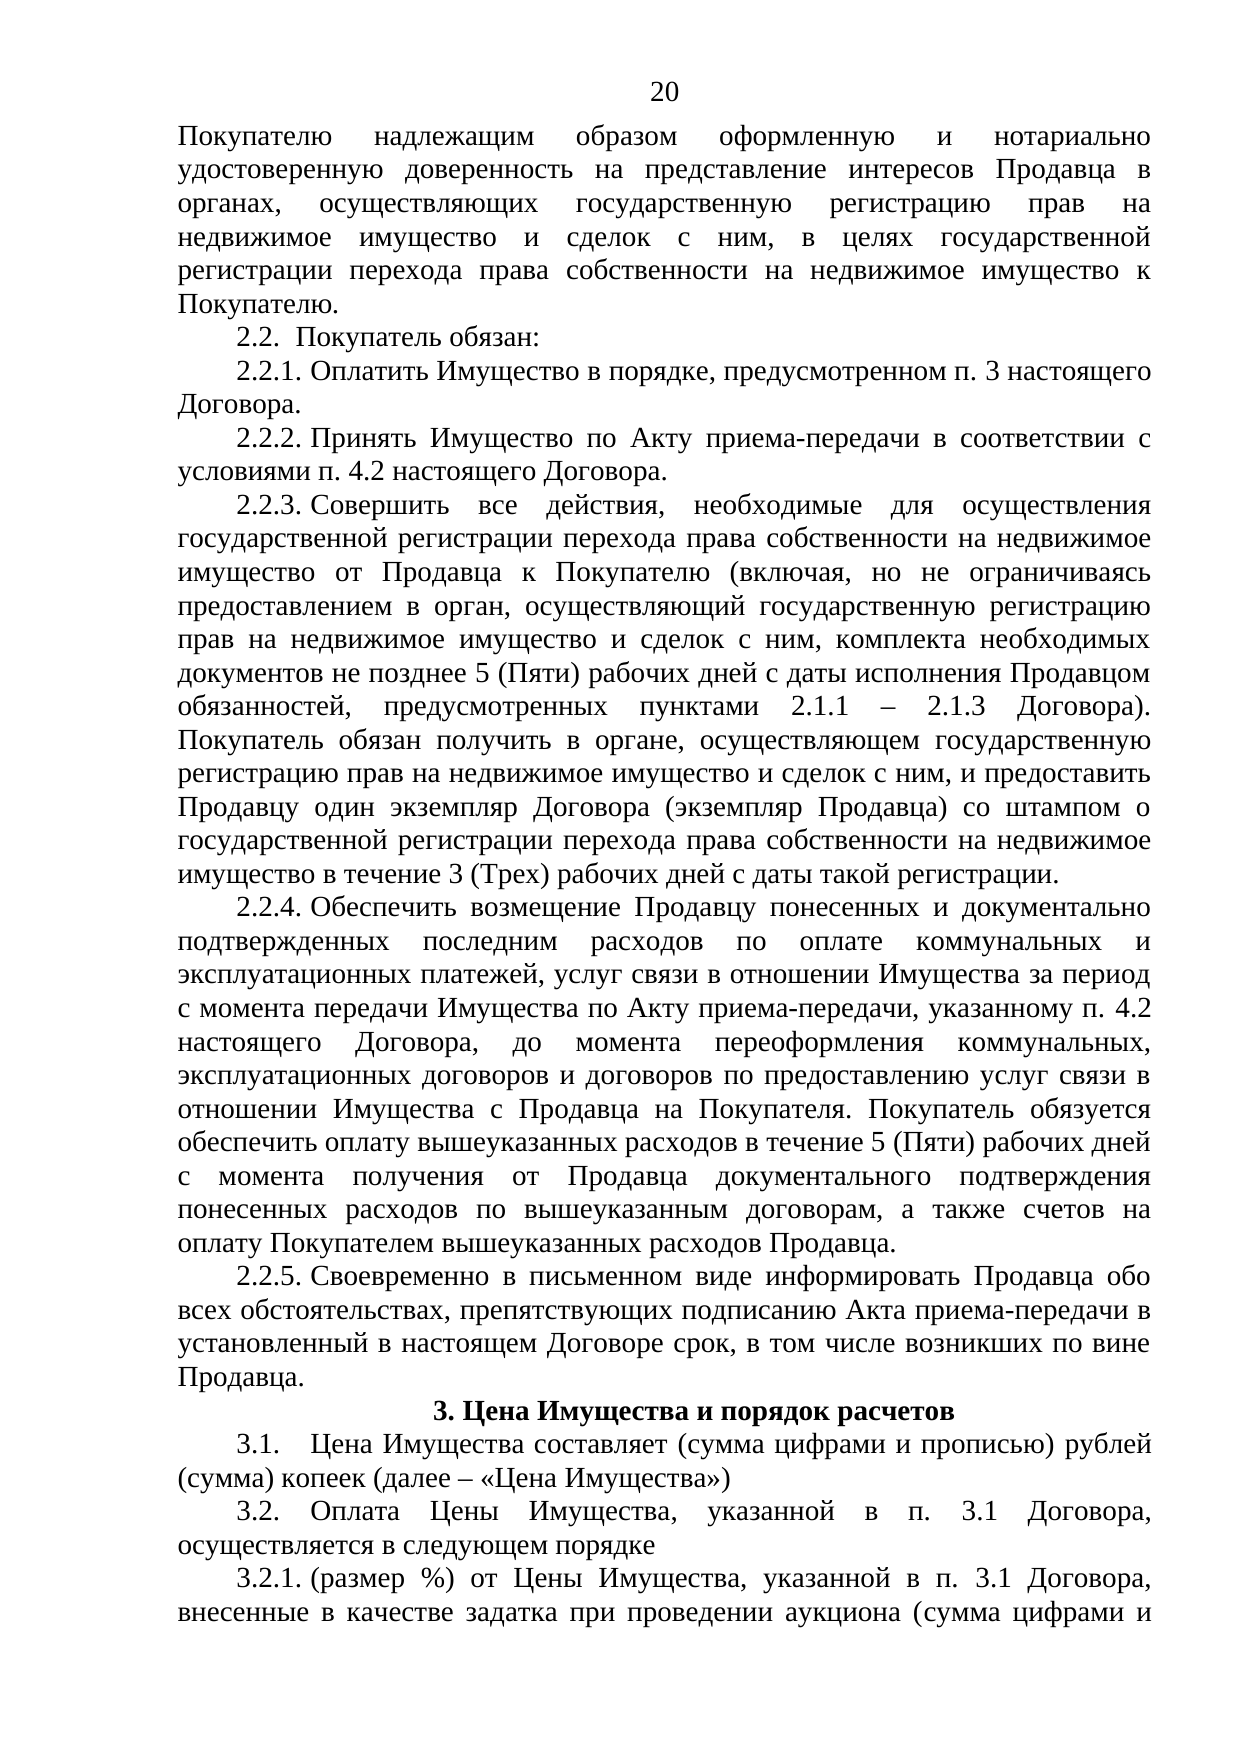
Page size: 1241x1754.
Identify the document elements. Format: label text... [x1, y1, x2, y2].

list Оплата Цены Имущества, указанной в п. 3.1 Договора, осуществляется в следующем порядке [177, 1493, 1152, 1560]
list Принять Имущество по Акту приема-передачи в соответствии с условиями п. 4.2 настоящего Договора. [177, 420, 1152, 487]
list Цена Имущества составляет рублей копеек (далее – «Цена Имущества») [177, 1426, 1152, 1493]
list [177, 1560, 1152, 1627]
list Своевременно в письменном виде информировать Продавца обо всех обстоятельствах, препятствующих подписанию Акта приема-передачи в установленный в настоящем Договоре срок, в том числе возникших по вине Продавца. [177, 1258, 1152, 1393]
list Цена Имущества и порядок расчетов [177, 1393, 1152, 1426]
list Обеспечить возмещение Продавцу понесенных и документально подтвержденных последним расходов по оплате коммунальных и эксплуатационных платежей, услуг связи в отношении Имущества за период с момента передачи Имущества по Акту приема-передачи, указанному п. 4.2 настоящего Договора, до момента переоформления коммунальных, эксплуатационных договоров и договоров по предоставлению услуг связи в отношении Имущества с Продавца на Покупателя. Покупатель обязуется обеспечить оплату вышеуказанных расходов в течение 5 (Пяти) рабочих дней с момента получения от Продавца документального подтверждения понесенных расходов по вышеуказанным договорам, а также счетов на оплату Покупателем вышеуказанных расходов Продавца. [177, 889, 1152, 1258]
list Оплатить Имущество в порядке, предусмотренном п. 3 настоящего Договора. [177, 353, 1152, 420]
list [177, 118, 1152, 319]
list Совершить все действия, необходимые для осуществления государственной регистрации перехода права собственности на недвижимое имущество от Продавца к Покупателю (включая, но не ограничиваясь предоставлением в орган, осуществляющий государственную регистрацию прав на недвижимое имущество и сделок с ним, комплекта необходимых документов не позднее 5 (Пяти) рабочих дней с даты исполнения Продавцом обязанностей, предусмотренных пунктами 2.1.1 – 2.1.3 Договора). Покупатель обязан получить в органе, осуществляющем государственную регистрацию прав на недвижимое имущество и сделок с ним, и предоставить Продавцу один экземпляр Договора (экземпляр Продавца) со штампом о государственной регистрации перехода права собственности на недвижимое имущество в течение 3 (Трех) рабочих дней с даты такой регистрации. [177, 487, 1152, 889]
list Покупатель обязан: [177, 319, 1152, 353]
